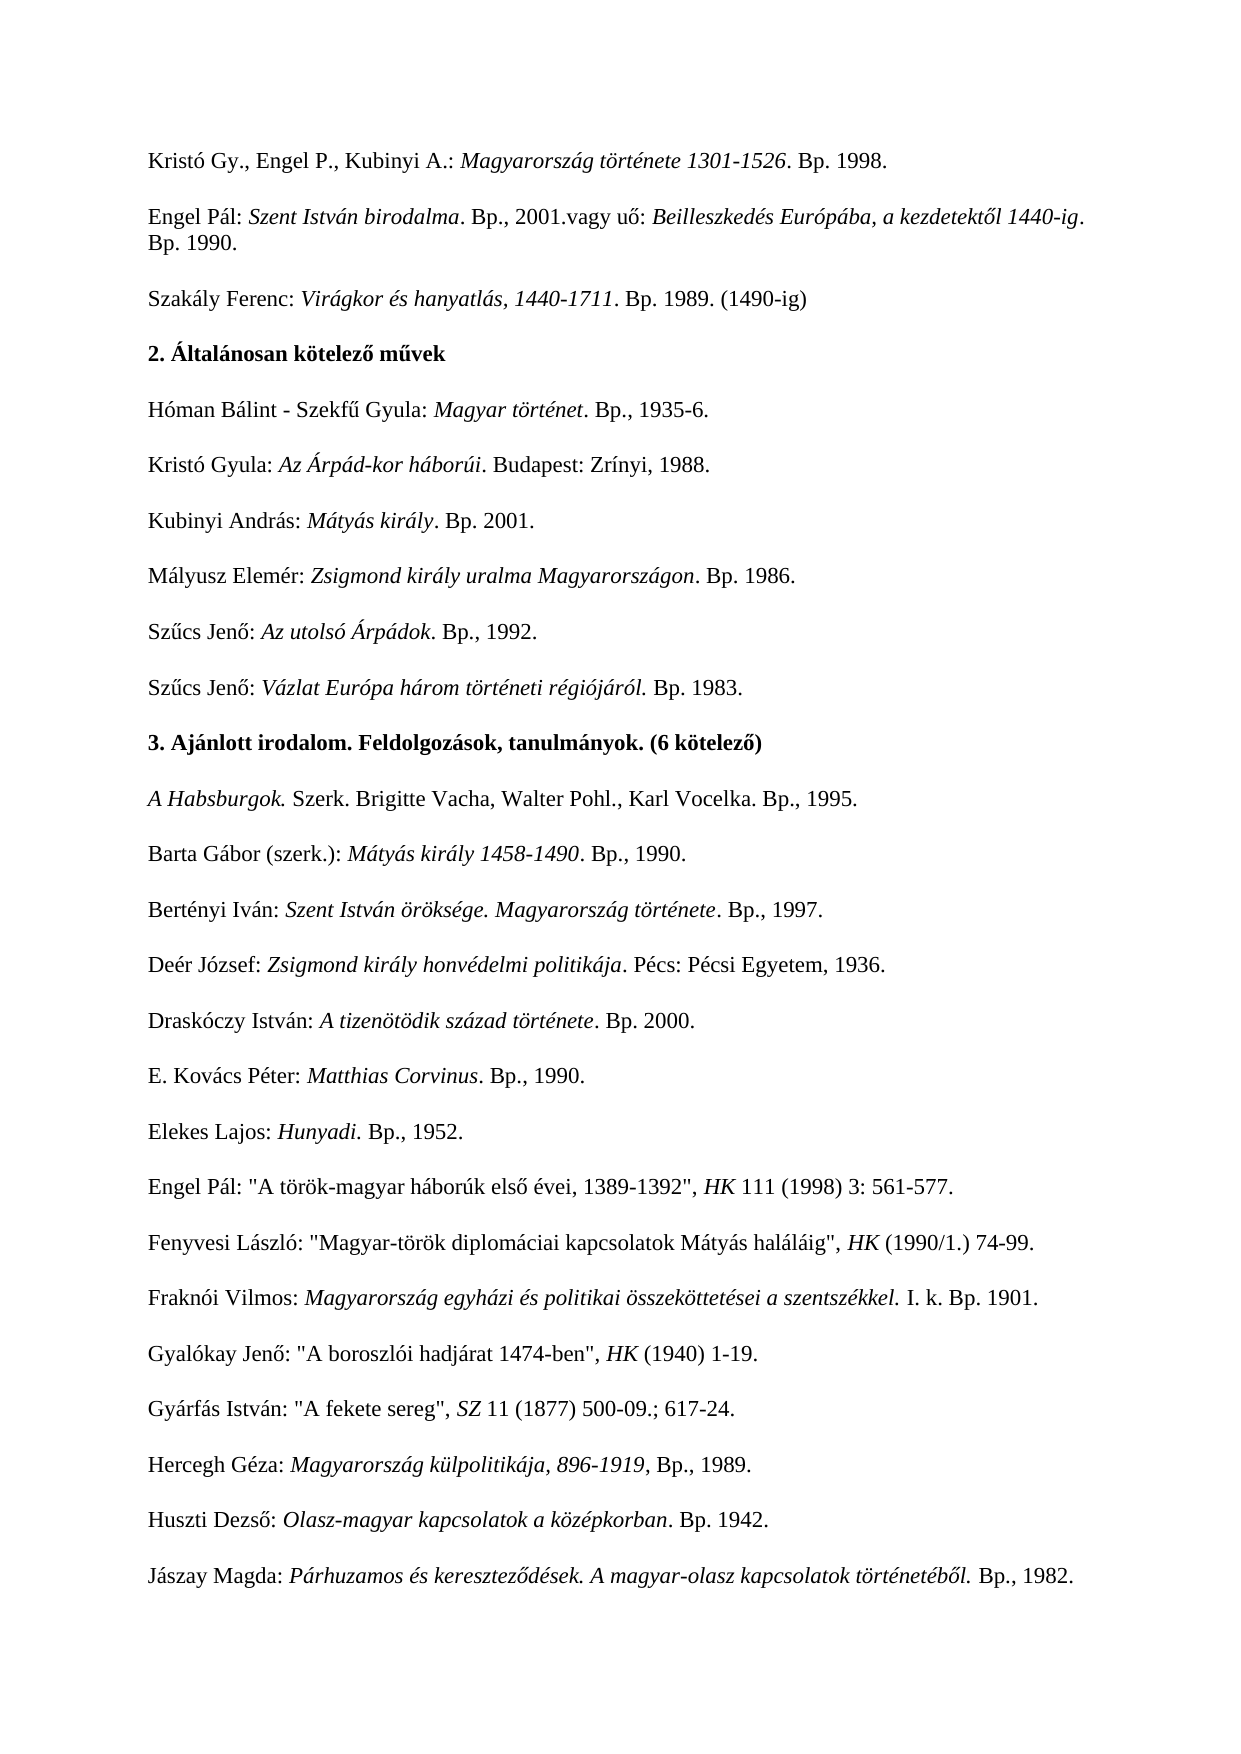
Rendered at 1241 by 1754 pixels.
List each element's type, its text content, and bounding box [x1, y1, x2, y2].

text Elekes Lajos: Hunyadi. Bp., 1952. [148, 1118, 1093, 1144]
text Kristó Gyula: Az Árpád-kor háborúi. Budapest: Zrínyi, 1988. [148, 452, 1093, 478]
text Fenyvesi László: "Magyar-török diplomáciai kapcsolatok Mátyás haláláig", HK (1990/1.) 74-99. [148, 1229, 1093, 1255]
text Engel Pál: "A török-magyar háborúk első évei, 1389-1392", HK 111 (1998) 3: 561-577. [148, 1173, 1093, 1200]
text Hóman Bálint - Szekfű Gyula: Magyar történet. Bp., 1935-6. [148, 396, 1093, 422]
text Kristó Gy., Engel P., Kubinyi A.: Magyarország története 1301-1526. Bp. 1998. [148, 148, 1093, 174]
text Draskóczy István: A tizenötödik század története. Bp. 2000. [148, 1007, 1093, 1033]
text E. Kovács Péter: Matthias Corvinus. Bp., 1990. [148, 1062, 1093, 1089]
text Barta Gábor (szerk.): Mátyás király 1458-1490. Bp., 1990. [148, 840, 1093, 867]
text A Habsburgok. Szerk. Brigitte Vacha, Walter Pohl., Karl Vocelka. Bp., 1995. [148, 785, 1093, 811]
text Szűcs Jenő: Az utolsó Árpádok. Bp., 1992. [148, 618, 1093, 644]
text 3. Ajánlott irodalom. Feldolgozások, tanulmányok. (6 kötelező) [148, 729, 1093, 756]
text 2. Általánosan kötelező művek [148, 341, 1093, 367]
text Jászay Magda: Párhuzamos és kereszteződések. A magyar-olasz kapcsolatok történetéből. Bp., 1982. [148, 1562, 1093, 1588]
text Gyalókay Jenő: "A boroszlói hadjárat 1474-ben", HK (1940) 1-19. [148, 1340, 1093, 1366]
text Kubinyi András: Mátyás király. Bp. 2001. [148, 507, 1093, 533]
text Szakály Ferenc: Virágkor és hanyatlás, 1440-1711. Bp. 1989. (1490-ig) [148, 285, 1093, 311]
text Hercegh Géza: Magyarország külpolitikája, 896-1919, Bp., 1989. [148, 1451, 1093, 1477]
text Fraknói Vilmos: Magyarország egyházi és politikai összeköttetései a szentszékkel. I. k. Bp. 1901. [148, 1284, 1093, 1311]
text Huszti Dezső: Olasz-magyar kapcsolatok a középkorban. Bp. 1942. [148, 1506, 1093, 1533]
text Deér József: Zsigmond király honvédelmi politikája. Pécs: Pécsi Egyetem, 1936. [148, 951, 1093, 978]
text Mályusz Elemér: Zsigmond király uralma Magyarországon. Bp. 1986. [148, 563, 1093, 589]
text Szűcs Jenő: Vázlat Európa három történeti régiójáról. Bp. 1983. [148, 674, 1093, 700]
text Bertényi Iván: Szent István öröksége. Magyarország története. Bp., 1997. [148, 896, 1093, 922]
text Gyárfás István: "A fekete sereg", SZ 11 (1877) 500-09.; 617-24. [148, 1395, 1093, 1422]
text Engel Pál: Szent István birodalma. Bp., 2001.vagy uő: Beilleszkedés Európába, a kezdetektől 1440-ig. Bp. 1990. [148, 203, 1093, 256]
